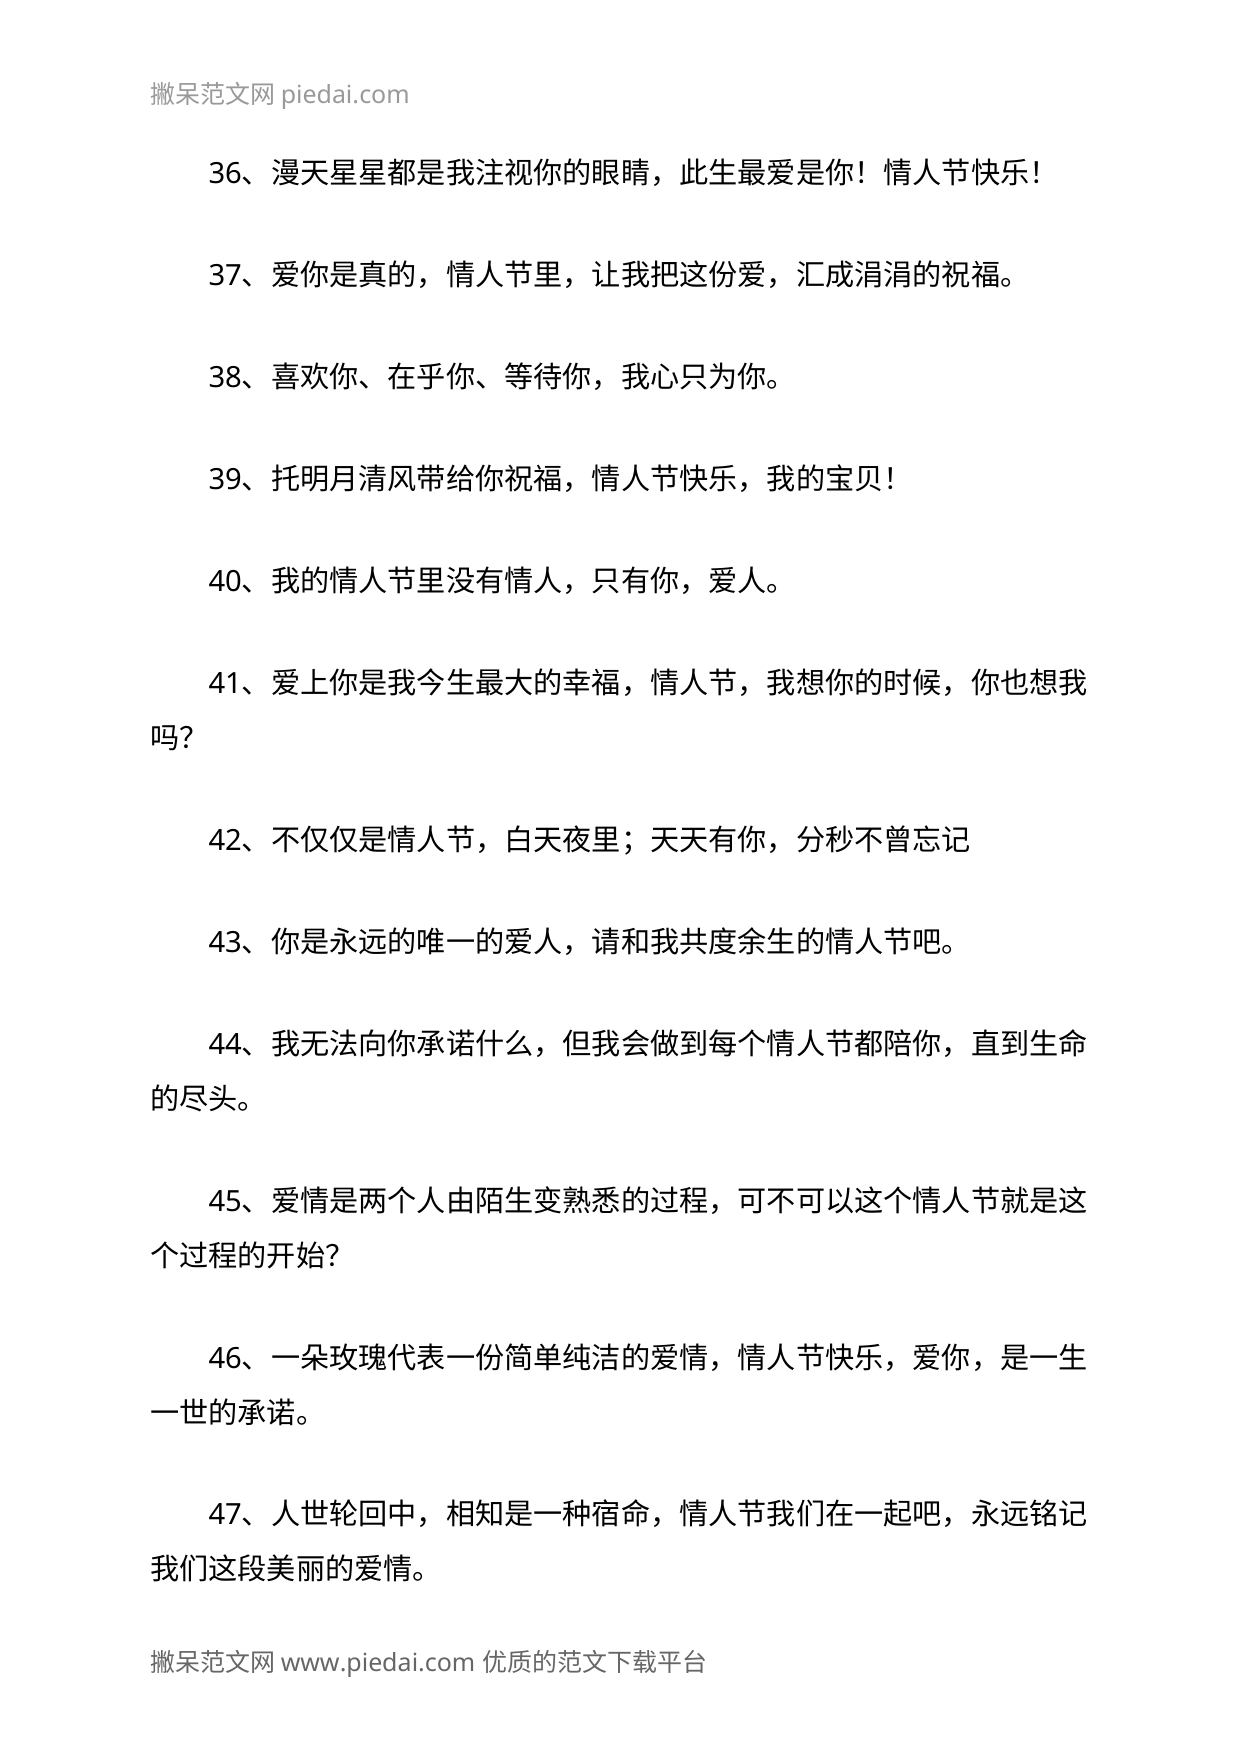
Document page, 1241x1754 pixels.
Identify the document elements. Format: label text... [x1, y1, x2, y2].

text 37、爱你是真的，情人节里，让我把这份爱，汇成涓涓的祝福。 [150, 252, 1090, 294]
text 44、我无法向你承诺什么，但我会做到每个情人节都陪你，直到生命的尽头。 [150, 1021, 1090, 1118]
text 40、我的情人节里没有情人，只有你，爱人。 [150, 558, 1090, 600]
text 47、人世轮回中，相知是一种宿命，情人节我们在一起吧，永远铭记我们这段美丽的爱情。 [150, 1491, 1090, 1588]
text 45、爱情是两个人由陌生变熟悉的过程，可不可以这个情人节就是这个过程的开始？ [150, 1177, 1090, 1275]
text 42、不仅仅是情人节，白天夜里；天天有你，分秒不曾忘记 [150, 817, 1090, 859]
text 46、一朵玫瑰代表一份简单纯洁的爱情，情人节快乐，爱你，是一生一世的承诺。 [150, 1334, 1090, 1431]
text 36、漫天星星都是我注视你的眼睛，此生最爱是你！情人节快乐！ [150, 150, 1090, 192]
text 38、喜欢你、在乎你、等待你，我心只为你。 [150, 354, 1090, 396]
text 41、爱上你是我今生最大的幸福，情人节，我想你的时候，你也想我吗？ [150, 660, 1090, 757]
text 39、托明月清风带给你祝福，情人节快乐，我的宝贝！ [150, 456, 1090, 498]
text 43、你是永远的唯一的爱人，请和我共度余生的情人节吧。 [150, 919, 1090, 961]
